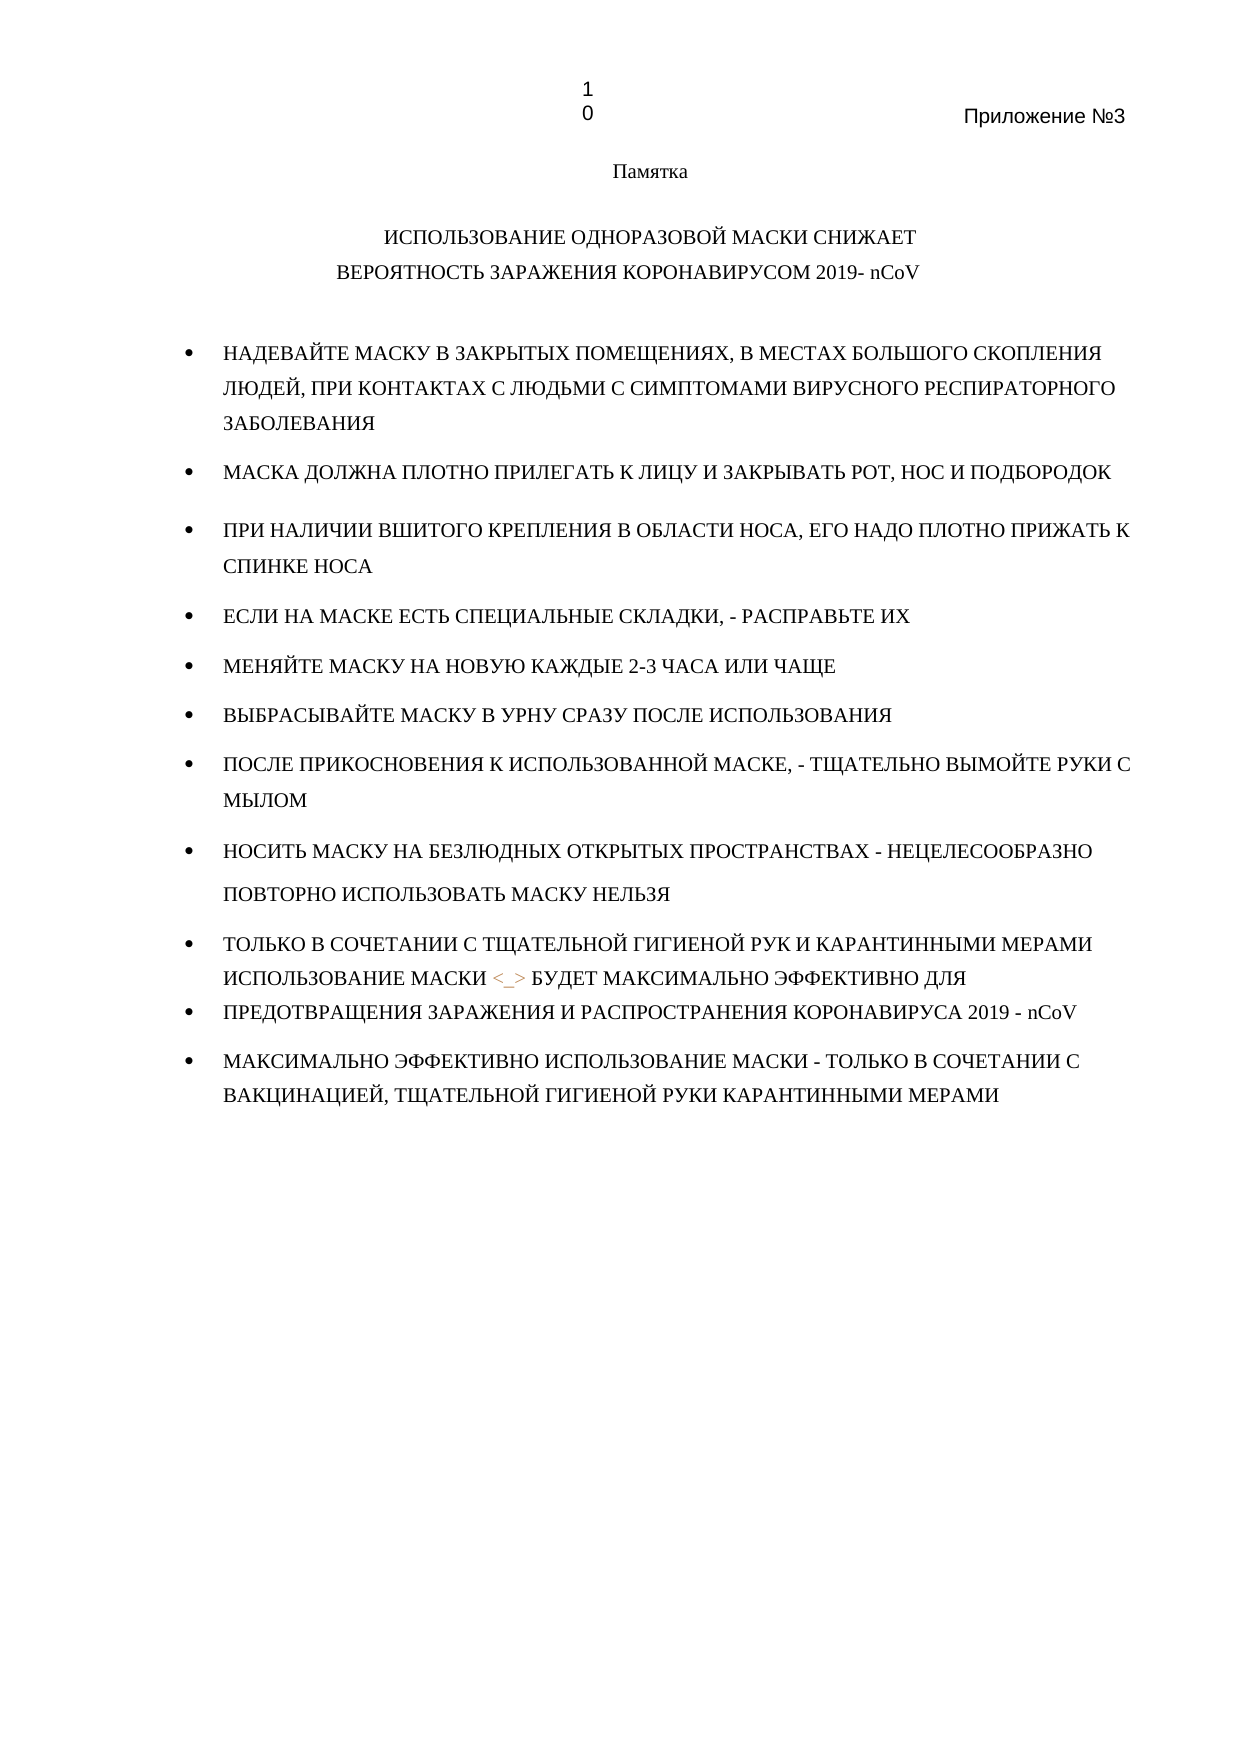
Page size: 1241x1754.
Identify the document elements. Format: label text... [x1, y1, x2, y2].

list ПРЕДОТВРАЩЕНИЯ ЗАРАЖЕНИЯ И РАСПРОСТРАНЕНИЯ КОРОНАВИРУСА 2019 - nCoV [185, 1000, 1152, 1024]
list МАСКА ДОЛЖНА ПЛОТНО ПРИЛЕГАТЬ К ЛИЦУ И ЗАКРЫВАТЬ РОТ, НОС И ПОДБОРОДОК [185, 460, 1152, 484]
list МАКСИМАЛЬНО ЭФФЕКТИВНО ИСПОЛЬЗОВАНИЕ МАСКИ - ТОЛЬКО В СОЧЕТАНИИ С ВАКЦИНАЦИЕЙ, ТЩАТЕЛЬНОЙ ГИГИЕНОЙ РУКИ КАРАНТИННЫМИ МЕРАМИ [185, 1049, 1152, 1107]
list ПОСЛЕ ПРИКОСНОВЕНИЯ К ИСПОЛЬЗОВАННОЙ МАСКЕ, - ТЩАТЕЛЬНО ВЫМОЙТЕ РУКИ С МЫЛОМ [185, 752, 1152, 812]
list НОСИТЬ МАСКУ НА БЕЗЛЮДНЫХ ОТКРЫТЫХ ПРОСТРАНСТВАХ - НЕЦЕЛЕСООБРАЗНО ПОВТОРНО ИСПОЛЬЗОВАТЬ МАСКУ НЕЛЬЗЯ [185, 838, 1152, 906]
list ПРИ НАЛИЧИИ ВШИТОГО КРЕПЛЕНИЯ В ОБЛАСТИ НОСА, ЕГО НАДО ПЛОТНО ПРИЖАТЬ К СПИНКЕ НОСА [185, 518, 1152, 578]
list МЕНЯЙТЕ МАСКУ НА НОВУЮ КАЖДЫЕ 2-3 ЧАСА ИЛИ ЧАЩЕ [185, 653, 1152, 678]
text ИСПОЛЬЗОВАНИЕ ОДНОРАЗОВОЙ МАСКИ СНИЖАЕТ ВЕРОЯТНОСТЬ ЗАРАЖЕНИЯ КОРОНАВИРУСОМ 2019- nCoV [103, 225, 1152, 284]
list ВЫБРАСЫВАЙТЕ МАСКУ В УРНУ СРАЗУ ПОСЛЕ ИСПОЛЬЗОВАНИЯ [185, 703, 1152, 727]
text Памятка [103, 159, 1152, 183]
list ТОЛЬКО В СОЧЕТАНИИ С ТЩАТЕЛЬНОЙ ГИГИЕНОЙ РУК И КАРАНТИННЫМИ МЕРАМИ ИСПОЛЬЗОВАНИЕ МАСКИ <_> БУДЕТ МАКСИМАЛЬНО ЭФФЕКТИВНО ДЛЯ [185, 932, 1152, 990]
list НАДЕВАЙТЕ МАСКУ В ЗАКРЫТЫХ ПОМЕЩЕНИЯХ, В МЕСТАХ БОЛЬШОГО СКОПЛЕНИЯ ЛЮДЕЙ, ПРИ КОНТАКТАХ С ЛЮДЬМИ С СИМПТОМАМИ ВИРУСНОГО РЕСПИРАТОРНОГО ЗАБОЛЕВАНИЯ [185, 341, 1152, 435]
list ЕСЛИ НА МАСКЕ ЕСТЬ СПЕЦИАЛЬНЫЕ СКЛАДКИ, - РАСПРАВЬТЕ ИХ [185, 604, 1152, 628]
text Приложение №3 [103, 104, 1125, 128]
